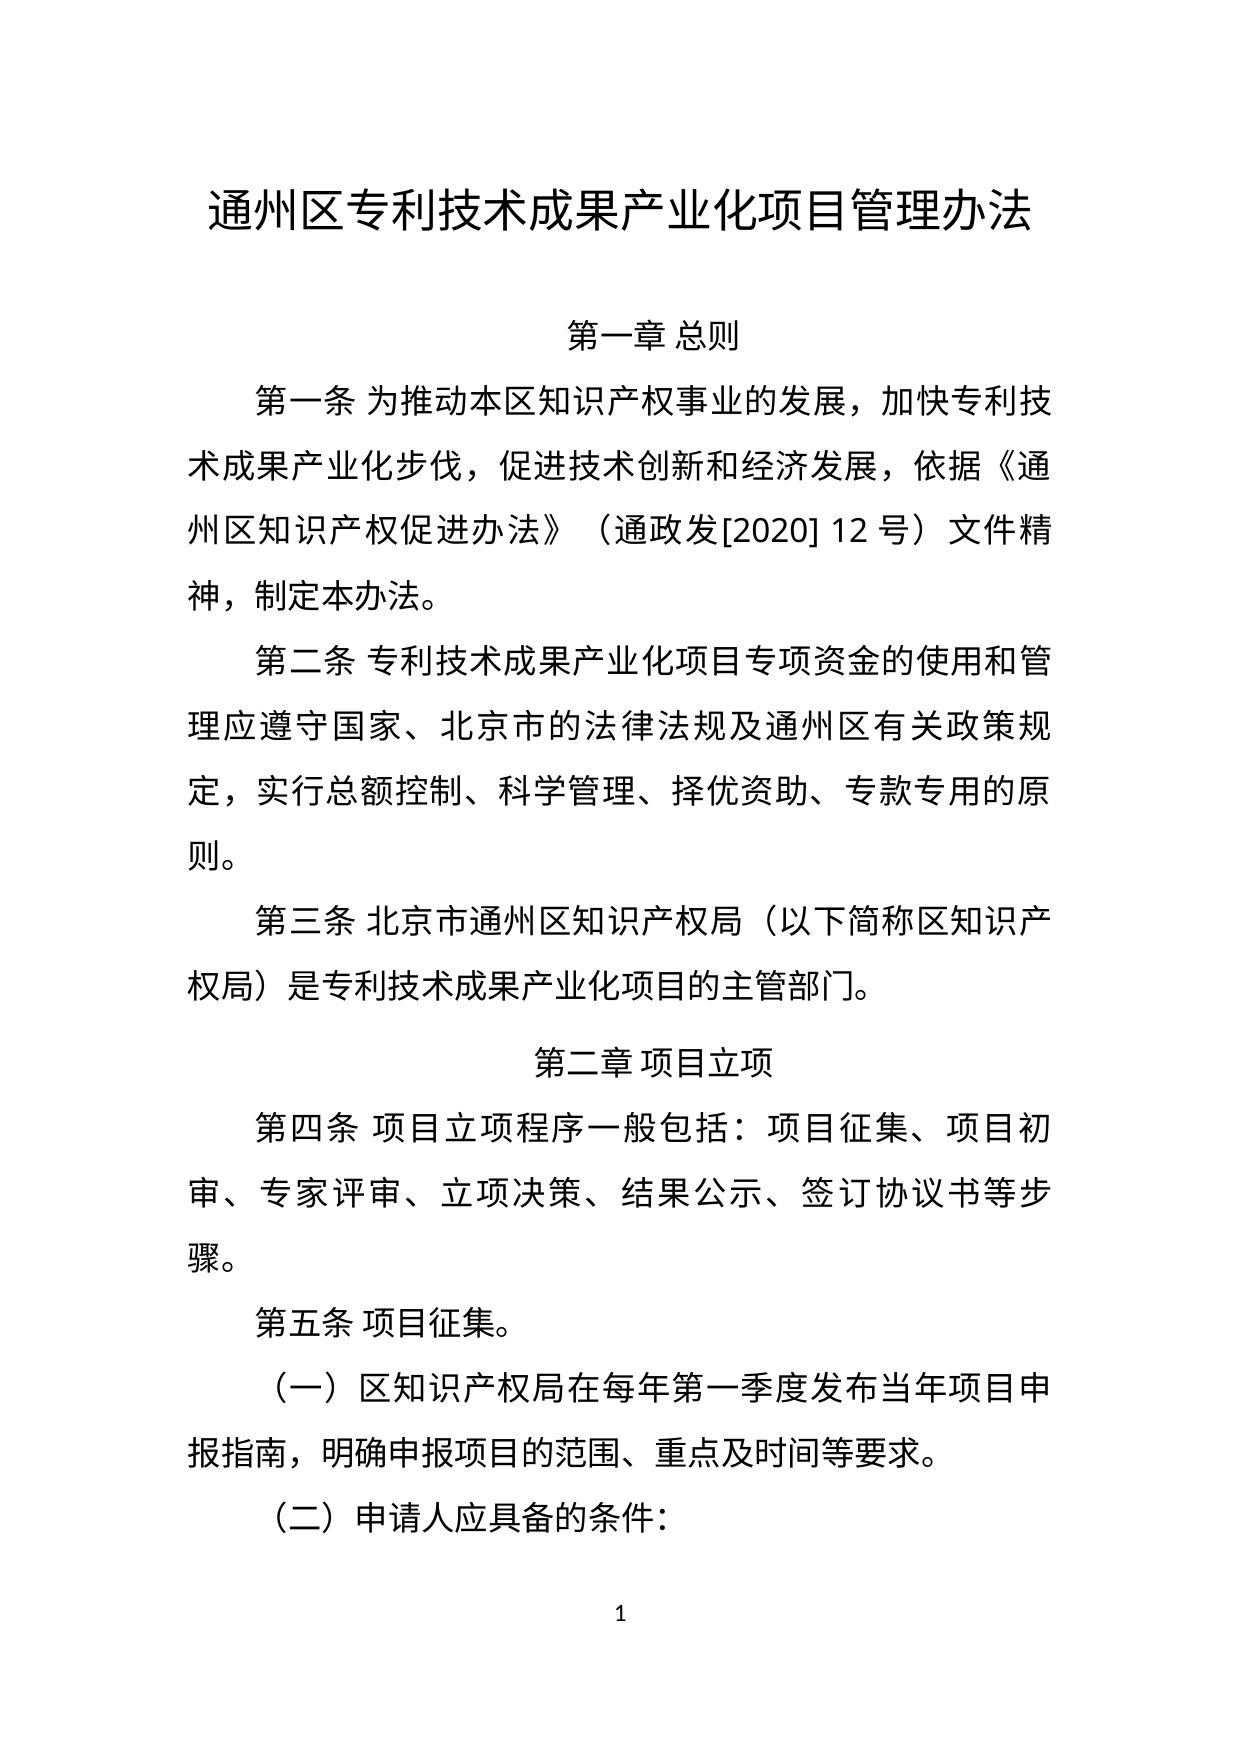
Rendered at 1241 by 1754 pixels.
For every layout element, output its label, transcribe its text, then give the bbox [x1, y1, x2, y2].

text 第二条 专利技术成果产业化项目专项资金的使用和管理应遵守国家、北京市的法律法规及通州区有关政策规定，实行总额控制、科学管理、择优资助、专款专用的原则。 [187, 626, 1053, 886]
text （一）区知识产权局在每年第一季度发布当年项目申报指南，明确申报项目的范围、重点及时间等要求。 [187, 1353, 1053, 1483]
text 第二章 项目立项 [187, 1028, 1053, 1093]
text 第四条 项目立项程序一般包括：项目征集、项目初审、专家评审、立项决策、结果公示、签订协议书等步骤。 [187, 1093, 1053, 1288]
text 第五条 项目征集。 [187, 1288, 1053, 1353]
text （二）申请人应具备的条件： [187, 1483, 1053, 1548]
text 第一条 为推动本区知识产权事业的发展，加快专利技术成果产业化步伐，促进技术创新和经济发展，依据《通州区知识产权促进办法》（通政发[2020] 12号）文件精神，制定本办法。 [187, 366, 1053, 626]
title 通州区专利技术成果产业化项目管理办法 [187, 158, 1053, 256]
text 第一章 总则 [187, 301, 1053, 366]
text 第三条 北京市通州区知识产权局（以下简称区知识产权局）是专利技术成果产业化项目的主管部门。 [187, 886, 1053, 1016]
